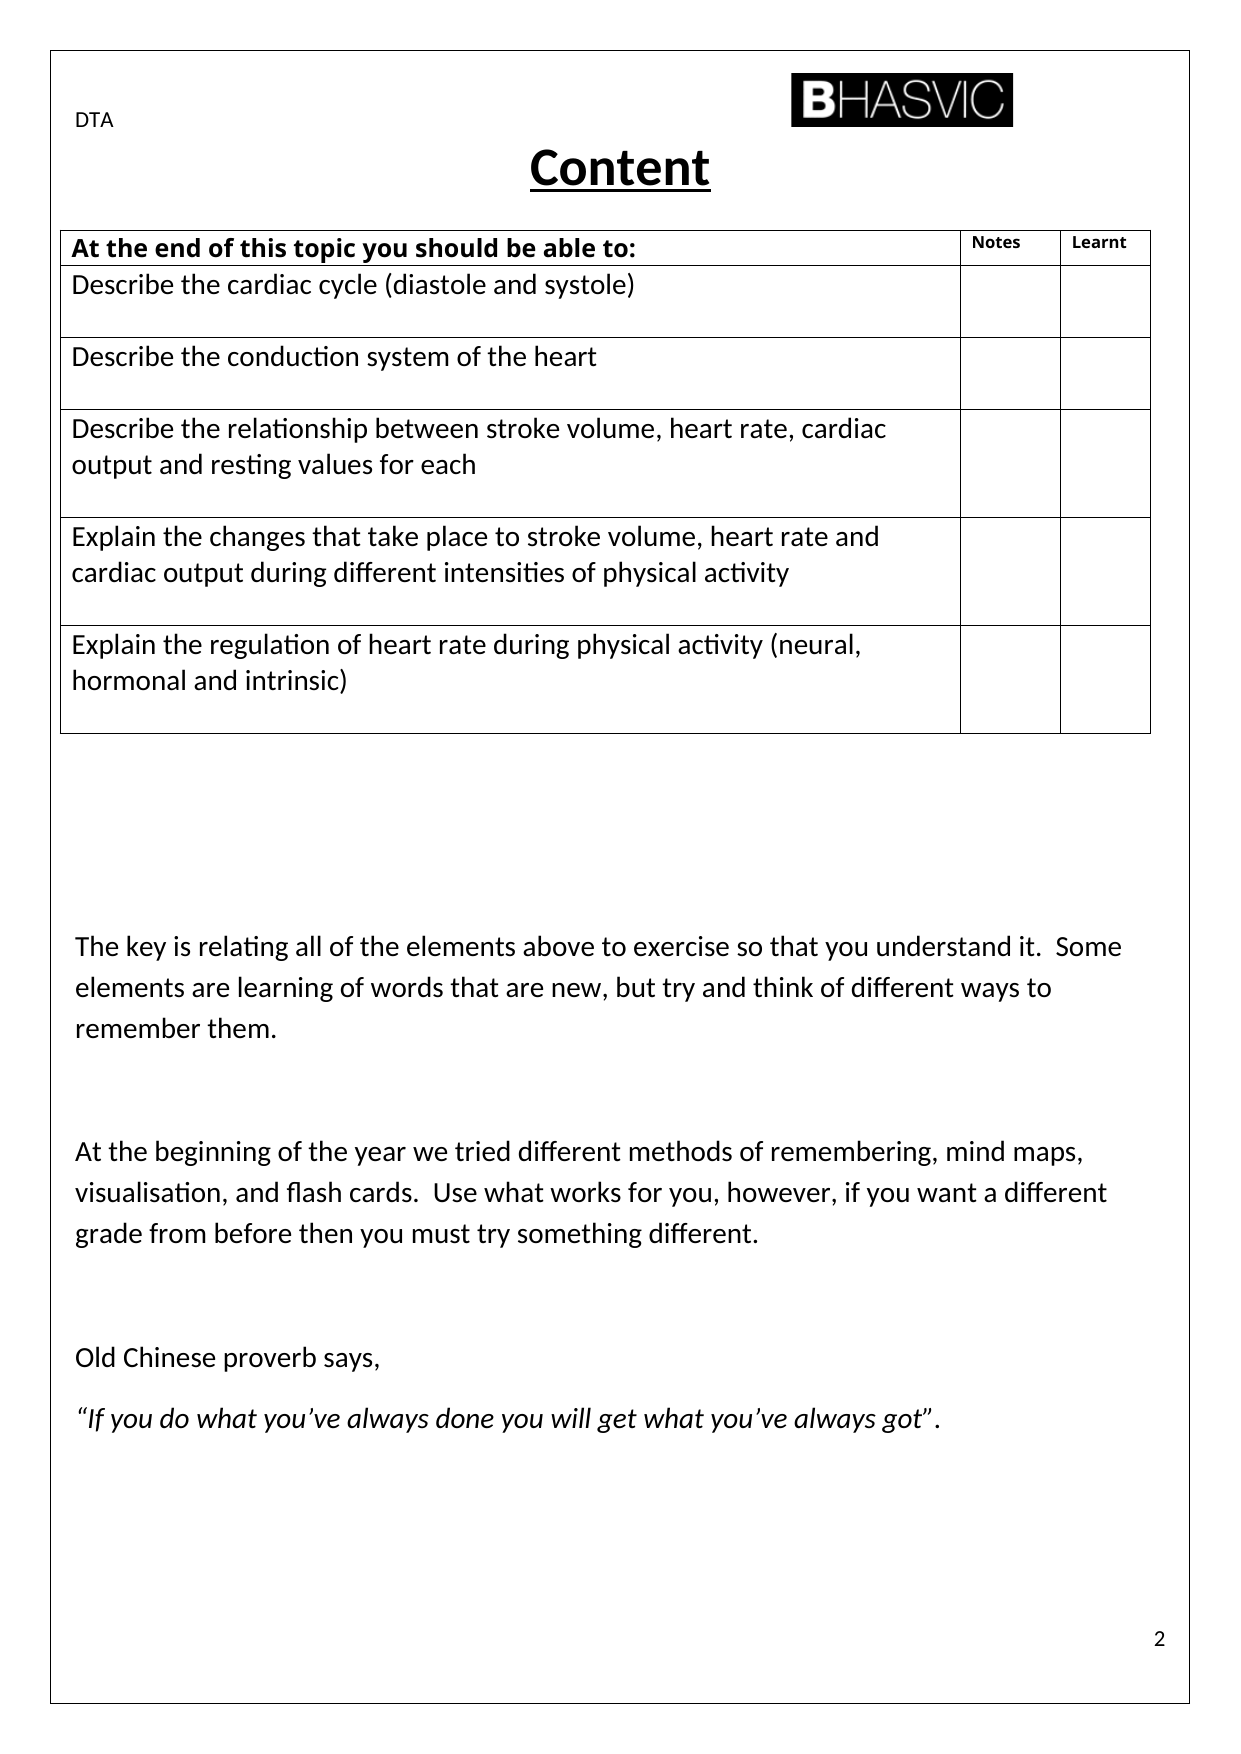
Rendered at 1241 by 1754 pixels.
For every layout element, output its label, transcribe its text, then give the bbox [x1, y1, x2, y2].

text At the beginning of the year we tried different methods of remembering, mind maps, visualisation, and flash cards. Use what works for you, however, if you want a different grade from before then you must try something different. [75, 1133, 1165, 1251]
table_cell Explain the regulation of heart rate during physical activity (neural, hormonal and intrinsic) [61, 626, 960, 733]
table_cell [961, 626, 1060, 733]
table_header Notes [961, 231, 1060, 265]
table_header Learnt [1061, 231, 1150, 265]
table_cell [961, 338, 1060, 409]
table_header At the end of this topic you should be able to: [61, 231, 960, 265]
table_cell Explain the changes that take place to stroke volume, heart rate and cardiac output during different intensities of physical activity [61, 518, 960, 625]
text The key is relating all of the elements above to exercise so that you understand it. Some elements are learning of words that are new, but try and think of different ways to remember them. [75, 928, 1165, 1045]
table_cell [961, 266, 1060, 337]
table_cell [1061, 626, 1150, 733]
picture [791, 73, 1014, 127]
table_cell [1061, 410, 1150, 517]
table_cell Describe the relationship between stroke volume, heart rate, cardiac output and resting values for each [61, 410, 960, 517]
table_cell [1061, 266, 1150, 337]
table_cell [1061, 338, 1150, 409]
table_cell Describe the cardiac cycle (diastole and systole) [61, 266, 960, 337]
text Content [75, 133, 1165, 199]
table_cell [961, 410, 1060, 517]
table_cell Describe the conduction system of the heart [61, 338, 960, 409]
table_cell [1061, 518, 1150, 625]
table_cell [961, 518, 1060, 625]
text Old Chinese proverb says, [75, 1339, 1165, 1374]
text “If you do what you’ve always done you will get what you’ve always got”. [75, 1400, 1165, 1436]
